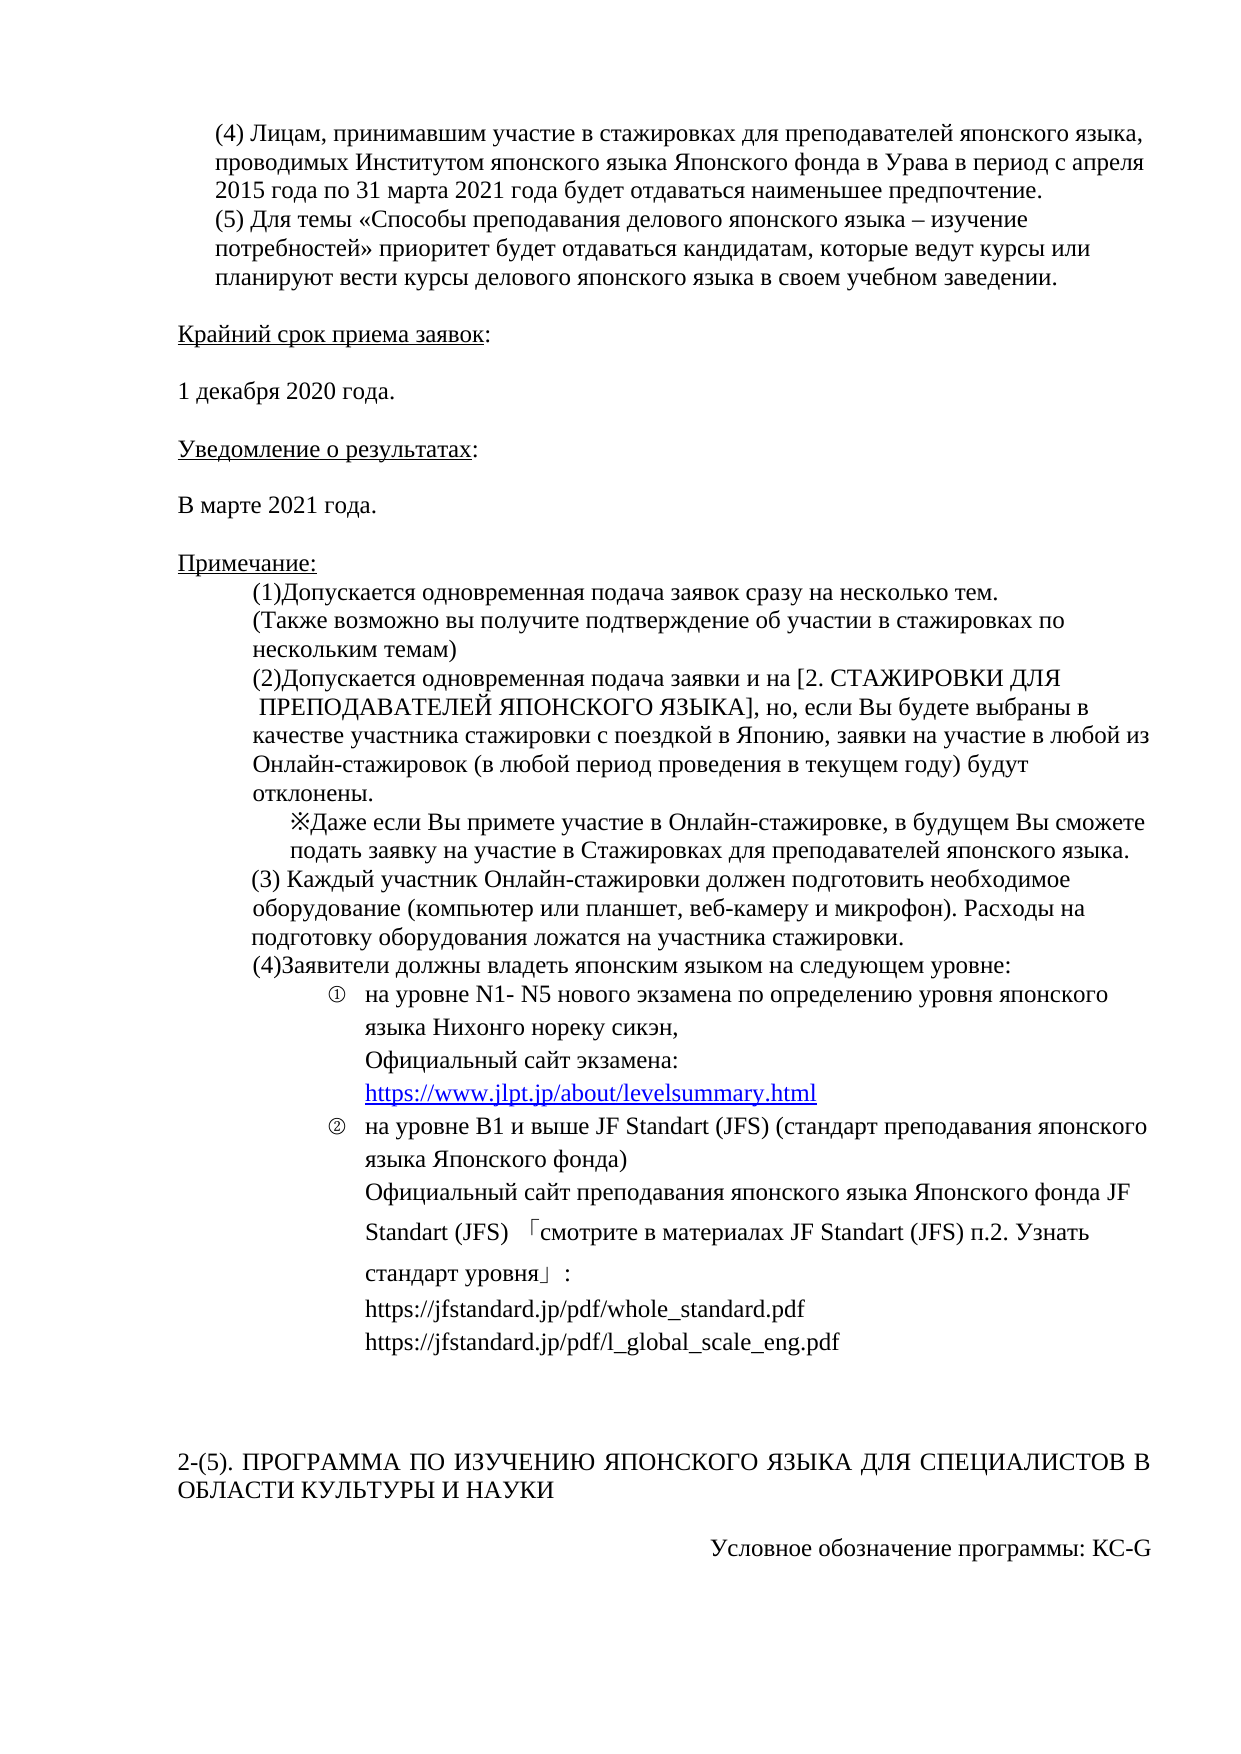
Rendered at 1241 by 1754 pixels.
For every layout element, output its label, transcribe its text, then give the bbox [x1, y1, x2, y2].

text В марте 2021 года. [177, 490, 1152, 519]
text ПРЕПОДАВАТЕЛЕЙ ЯПОНСКОГО ЯЗЫКА], но, если Вы будете выбраны в качестве участника стажировки с поездкой в Японию, заявки на участие в любой из Онлайн-стажировок (в любой период проведения в текущем году) будут отклонены. [252, 692, 1152, 807]
text (3) Каждый участник Онлайн-стажировки должен подготовить необходимое [251, 864, 1152, 893]
text Крайний срок приема заявок: [177, 319, 1152, 347]
text (1)Допускается одновременная подача заявок сразу на несколько тем. [252, 577, 1152, 605]
list Официальный сайт экзамена: [365, 1045, 1152, 1074]
list на уровне N1- N5 нового экзамена по определению уровня японского языка Нихонго нореку сикэн, [327, 979, 1152, 1041]
text оборудование (компьютер или планшет, веб-камеру и микрофон). Расходы на подготовку оборудования ложатся на участника стажировки. [251, 893, 1152, 950]
list https://jfstandard.jp/pdf/l_global_scale_eng.pdf [365, 1327, 1152, 1356]
list https://jfstandard.jp/pdf/whole_standard.pdf [365, 1294, 1152, 1323]
text Условное обозначение программы: КC-G [102, 1533, 1152, 1562]
text (4) Лицам, принимавшим участие в стажировках для преподавателей японского языка, проводимых Институтом японского языка Японского фонда в Урава в период с апреля 2015 года по 31 марта 2021 года будет отдаваться наименьшее предпочтение. [215, 118, 1152, 204]
list Официальный сайт преподавания японского языка Японского фонда JF Standart (JFS) 「смотрите в материалах JF Standart (JFS) п.2. Узнать стандарт уровня」: [365, 1177, 1152, 1288]
text Примечание: [177, 548, 1152, 577]
list на уровне В1 и выше JF Standart (JFS) (стандарт преподавания японского языка Японского фонда) [327, 1111, 1152, 1173]
text (4)Заявители должны владеть японским языком на следующем уровне: [177, 950, 1152, 979]
list ※Даже если Вы примете участие в Онлайн-стажировке, в будущем Вы сможете подать заявку на участие в Стажировках для преподавателей японского языка. [290, 807, 1152, 864]
text 1 декабря 2020 года. [102, 376, 1152, 405]
text (Также возможно вы получите подтверждение об участии в стажировках по нескольким темам) [252, 605, 1152, 663]
text (2)Допускается одновременная подача заявки и на [2. СТАЖИРОВКИ ДЛЯ [252, 663, 1152, 692]
list https://www.jlpt.jp/about/levelsummary.html [365, 1078, 1152, 1107]
text (5) Для темы «Способы преподавания делового японского языка – изучение потребностей» приоритет будет отдаваться кандидатам, которые ведут курсы или планируют вести курсы делового японского языка в своем учебном заведении. [215, 204, 1152, 291]
text Уведомление о результатах: [102, 434, 1152, 462]
text 2-(5). ПРОГРАММА ПО ИЗУЧЕНИЮ ЯПОНСКОГО ЯЗЫКА ДЛЯ СПЕЦИАЛИСТОВ В ОБЛАСТИ КУЛЬТУРЫ И НАУКИ [177, 1447, 1152, 1504]
